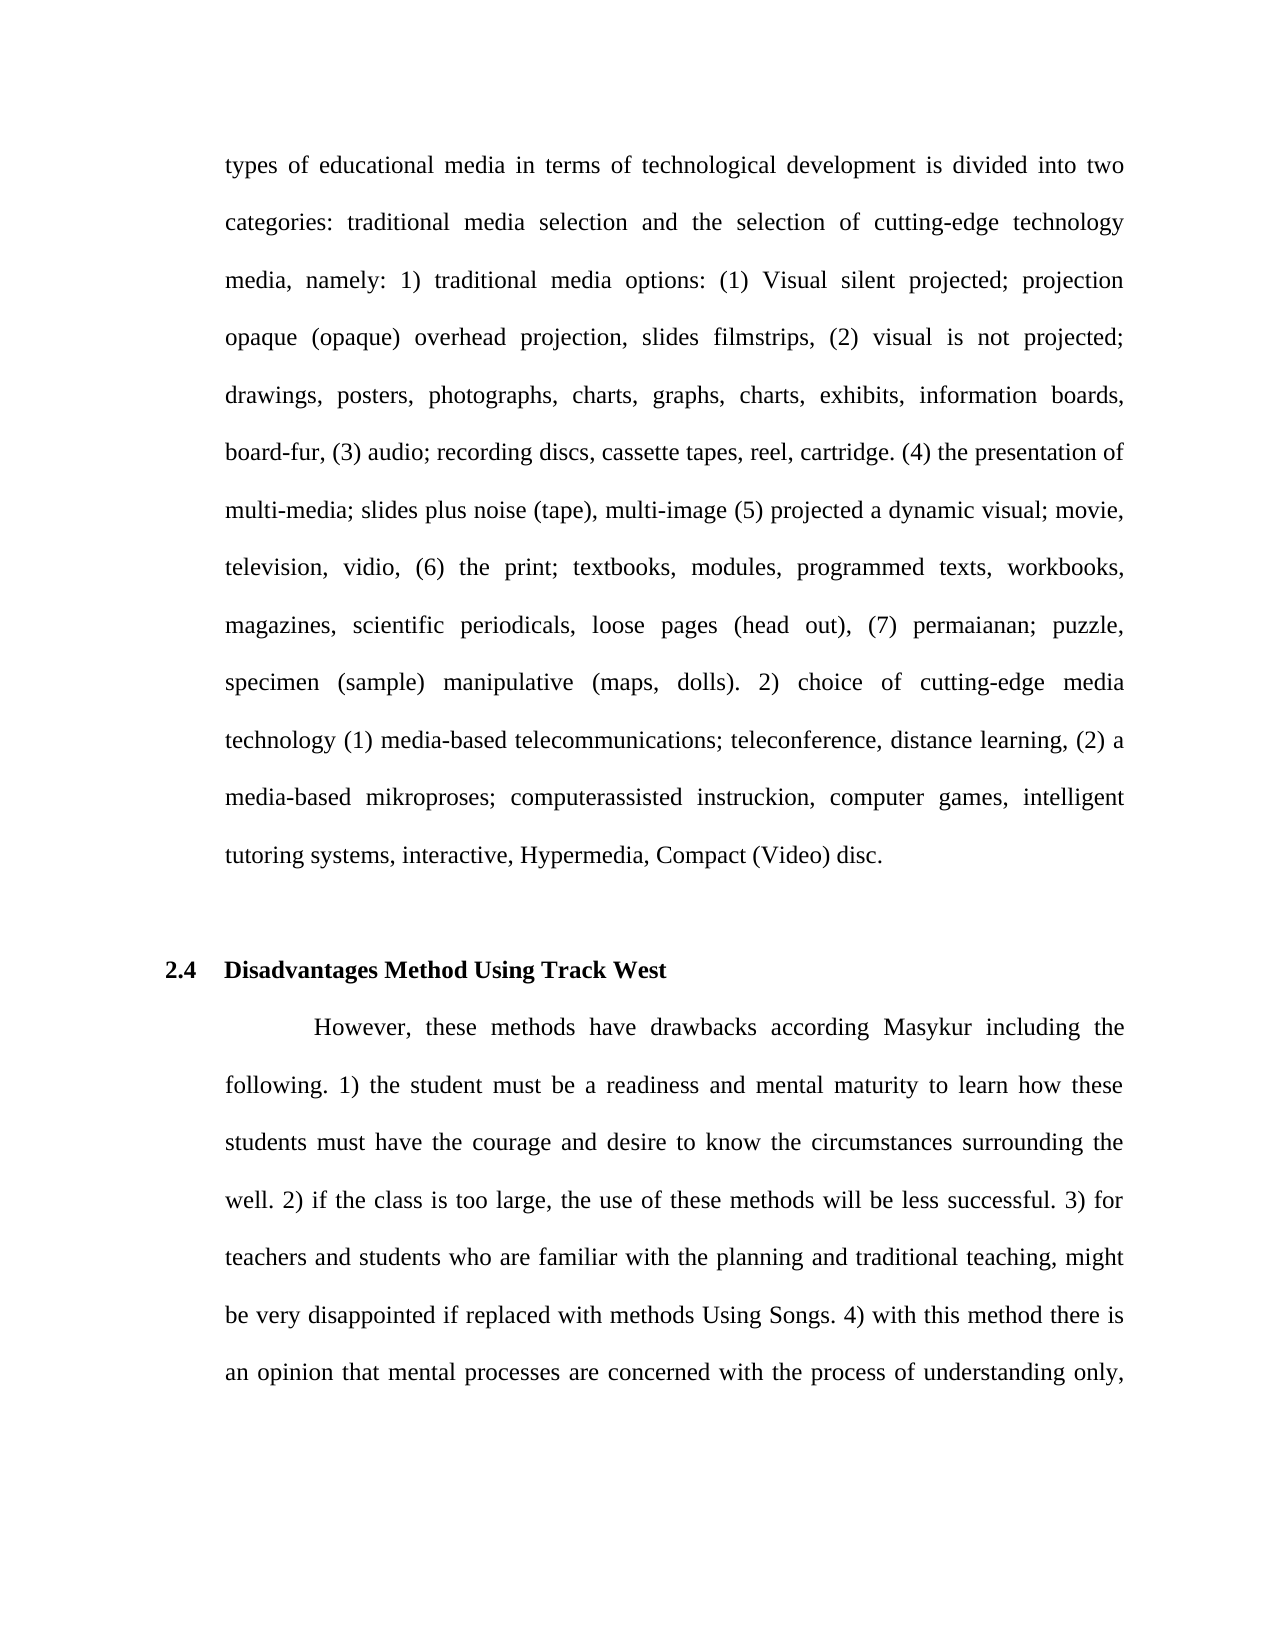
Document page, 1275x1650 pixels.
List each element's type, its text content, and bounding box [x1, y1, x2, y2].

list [225, 1012, 1125, 1386]
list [225, 150, 1125, 869]
list Disadvantages Method Using Track West [165, 955, 1125, 984]
